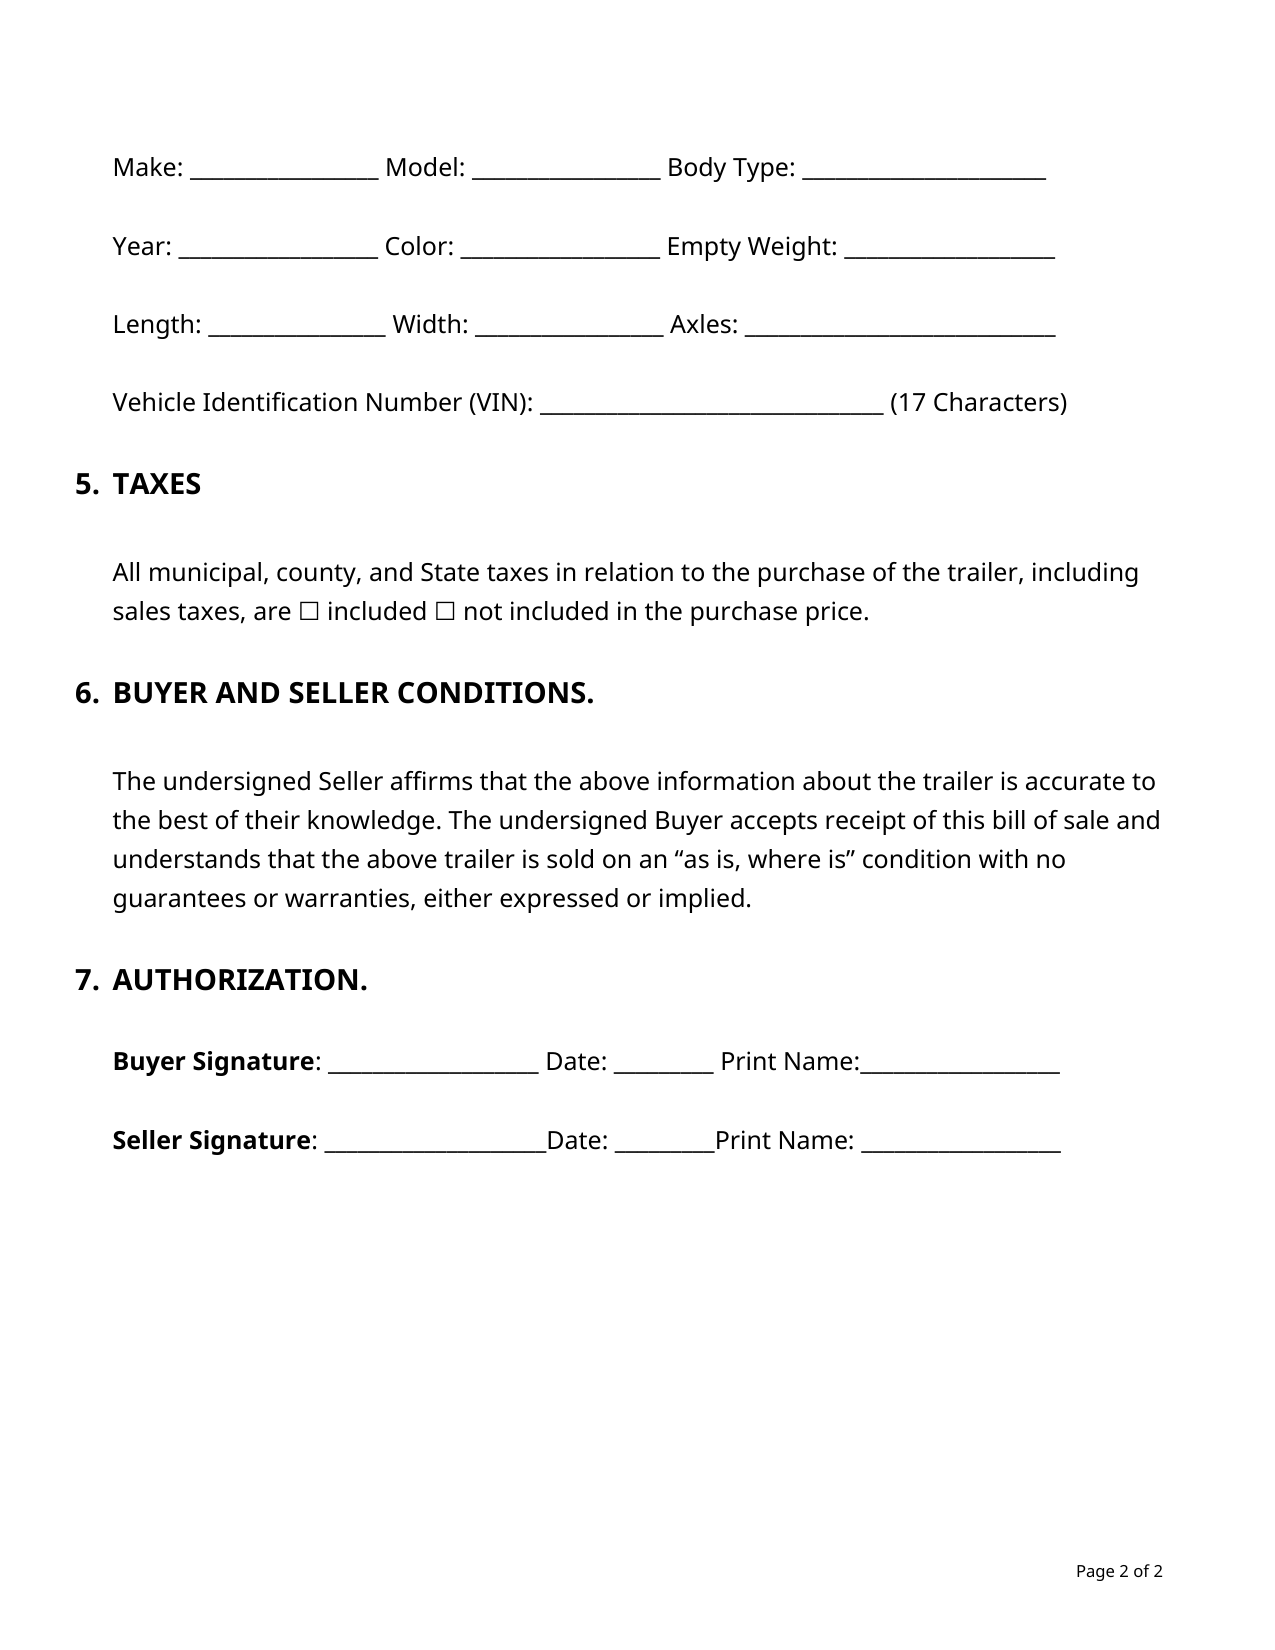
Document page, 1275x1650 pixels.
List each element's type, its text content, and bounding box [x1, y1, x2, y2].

text Length: ________________ Width: _________________ Axles: ____________________________ [112, 307, 1162, 341]
text Buyer Signature: ___________________ Date: _________ Print Name:__________________ [112, 1044, 1162, 1078]
text Year: __________________ Color: __________________ Empty Weight: ___________________ [112, 228, 1162, 262]
text The undersigned Seller affirms that the above information about the trailer is accurate to the best of their knowledge. The undersigned Buyer accepts receipt of this bill of sale and understands that the above trailer is sold on an “as is, where is” condition with no guarantees or warranties, either expressed or implied. [112, 763, 1162, 915]
text Vehicle Identification Number (VIN): _______________________________ (17 Characters) [112, 385, 1162, 419]
text Make: _________________ Model: _________________ Body Type: ______________________ [112, 150, 1162, 184]
text Seller Signature: ____________________Date: _________Print Name: __________________ [112, 1122, 1162, 1156]
list TAXES [75, 463, 1162, 503]
text All municipal, county, and State taxes in relation to the purchase of the trailer, including sales taxes, are included not included in the purchase price. [112, 554, 1162, 628]
list BUYER AND SELLER CONDITIONS. [75, 672, 1162, 712]
list AUTHORIZATION. [75, 959, 1162, 999]
